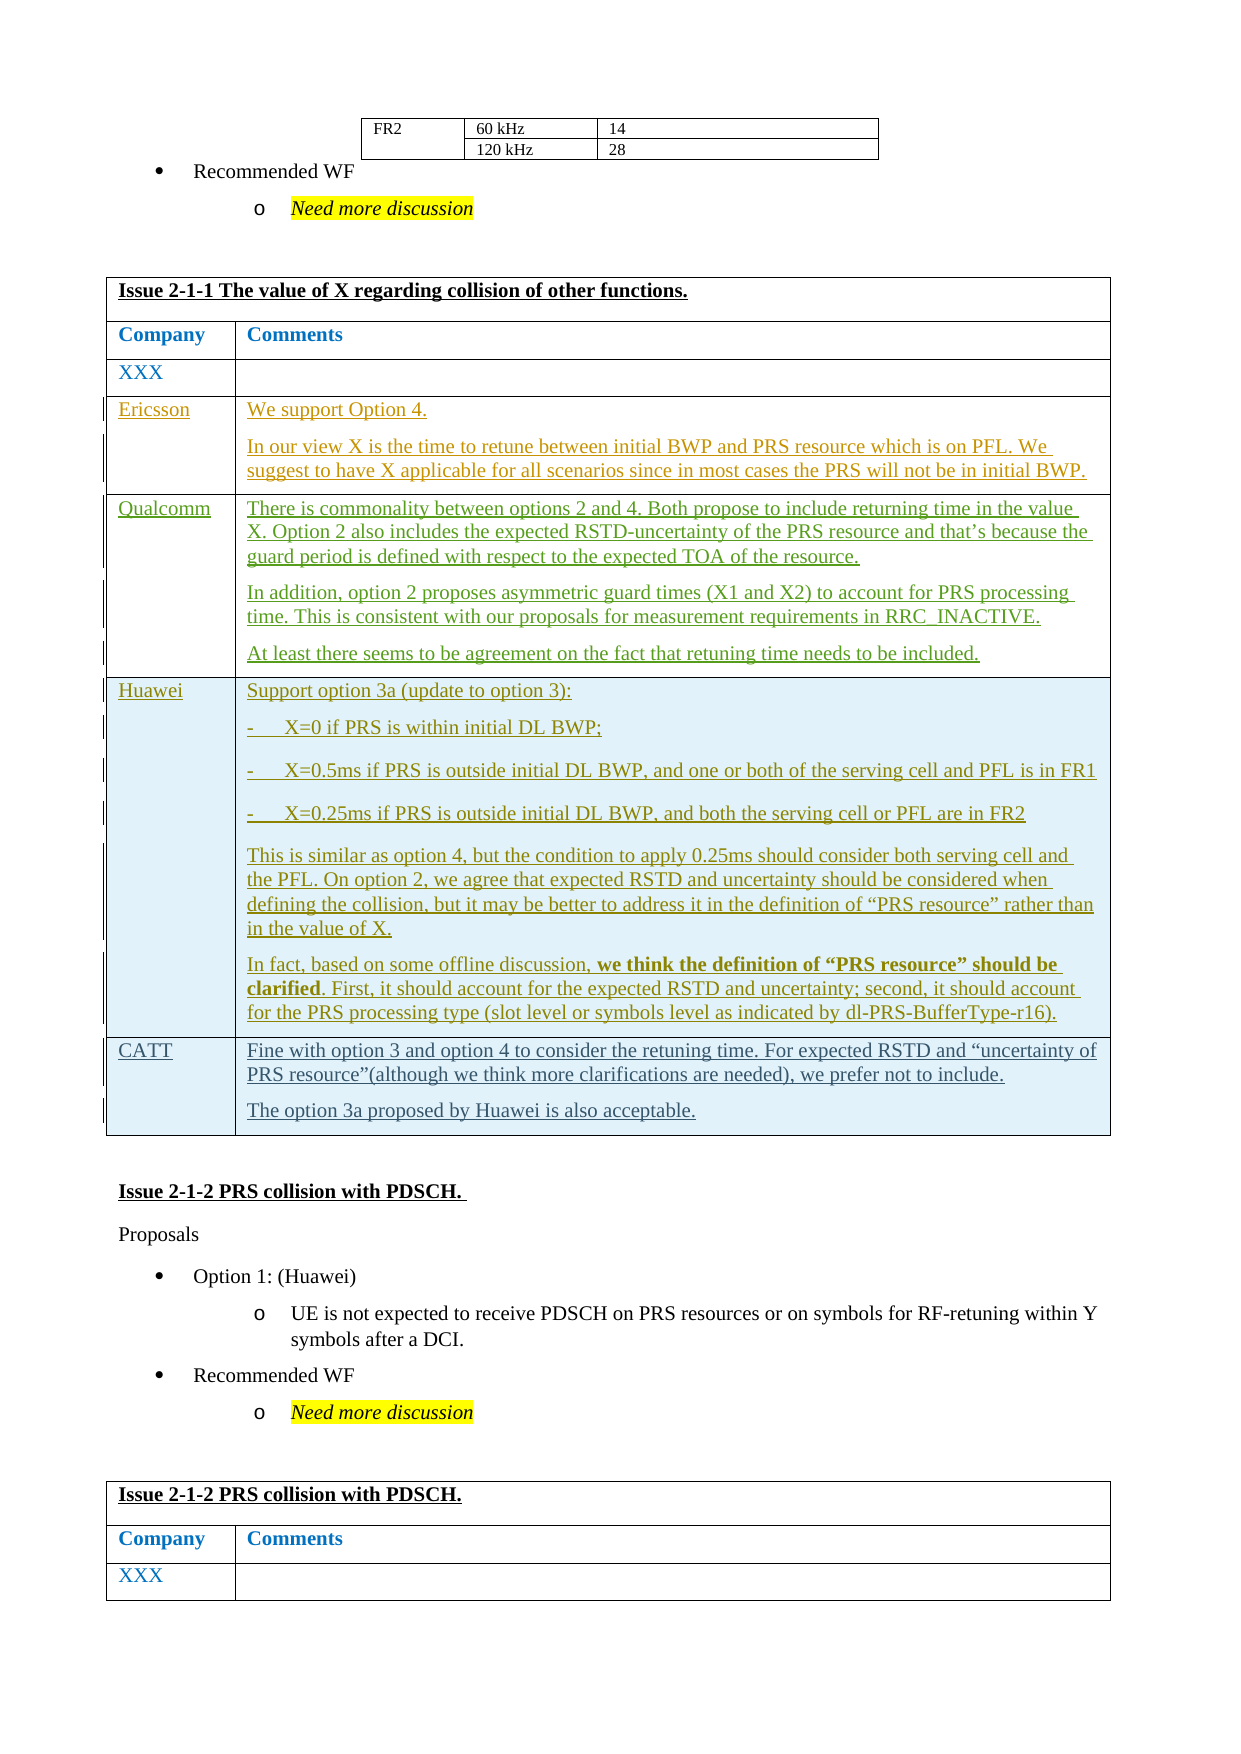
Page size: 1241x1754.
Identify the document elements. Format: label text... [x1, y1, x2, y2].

table_cell [236, 360, 1110, 396]
table_cell [236, 495, 1110, 677]
table_header Issue 2-1-2 PRS collision with PDSCH. [107, 1482, 1110, 1525]
text Proposals [118, 1222, 1122, 1246]
list Need more discussion [253, 196, 1122, 222]
table_cell 14 [598, 119, 878, 138]
table_header Issue 2-1-1 The value of X regarding collision of other functions. [107, 278, 1110, 321]
table_cell FR2 [362, 119, 464, 158]
table_cell [107, 495, 235, 677]
table_cell 28 [598, 139, 878, 158]
list Need more discussion [253, 1400, 1122, 1426]
table_cell Comments [236, 1526, 1110, 1562]
table_cell XXX [107, 360, 235, 396]
table_cell [236, 1564, 1110, 1600]
table_cell XXX [107, 1564, 235, 1600]
table_cell [107, 397, 235, 494]
table_cell 120 kHz [465, 139, 597, 158]
table_cell Comments [236, 322, 1110, 358]
table_cell Company [107, 322, 235, 358]
list Option 1: (Huawei) [156, 1264, 1122, 1288]
list Recommended WF [156, 159, 1122, 183]
text Issue 2-1-2 PRS collision with PDSCH. [118, 1179, 1122, 1203]
table_cell [236, 397, 1110, 494]
table_cell Company [107, 1526, 235, 1562]
list UE is not expected to receive PDSCH on PRS resources or on symbols for RF-retuning within Y symbols after a DCI. [253, 1301, 1122, 1351]
table_cell 60 kHz [465, 119, 597, 138]
list Recommended WF [156, 1363, 1122, 1387]
